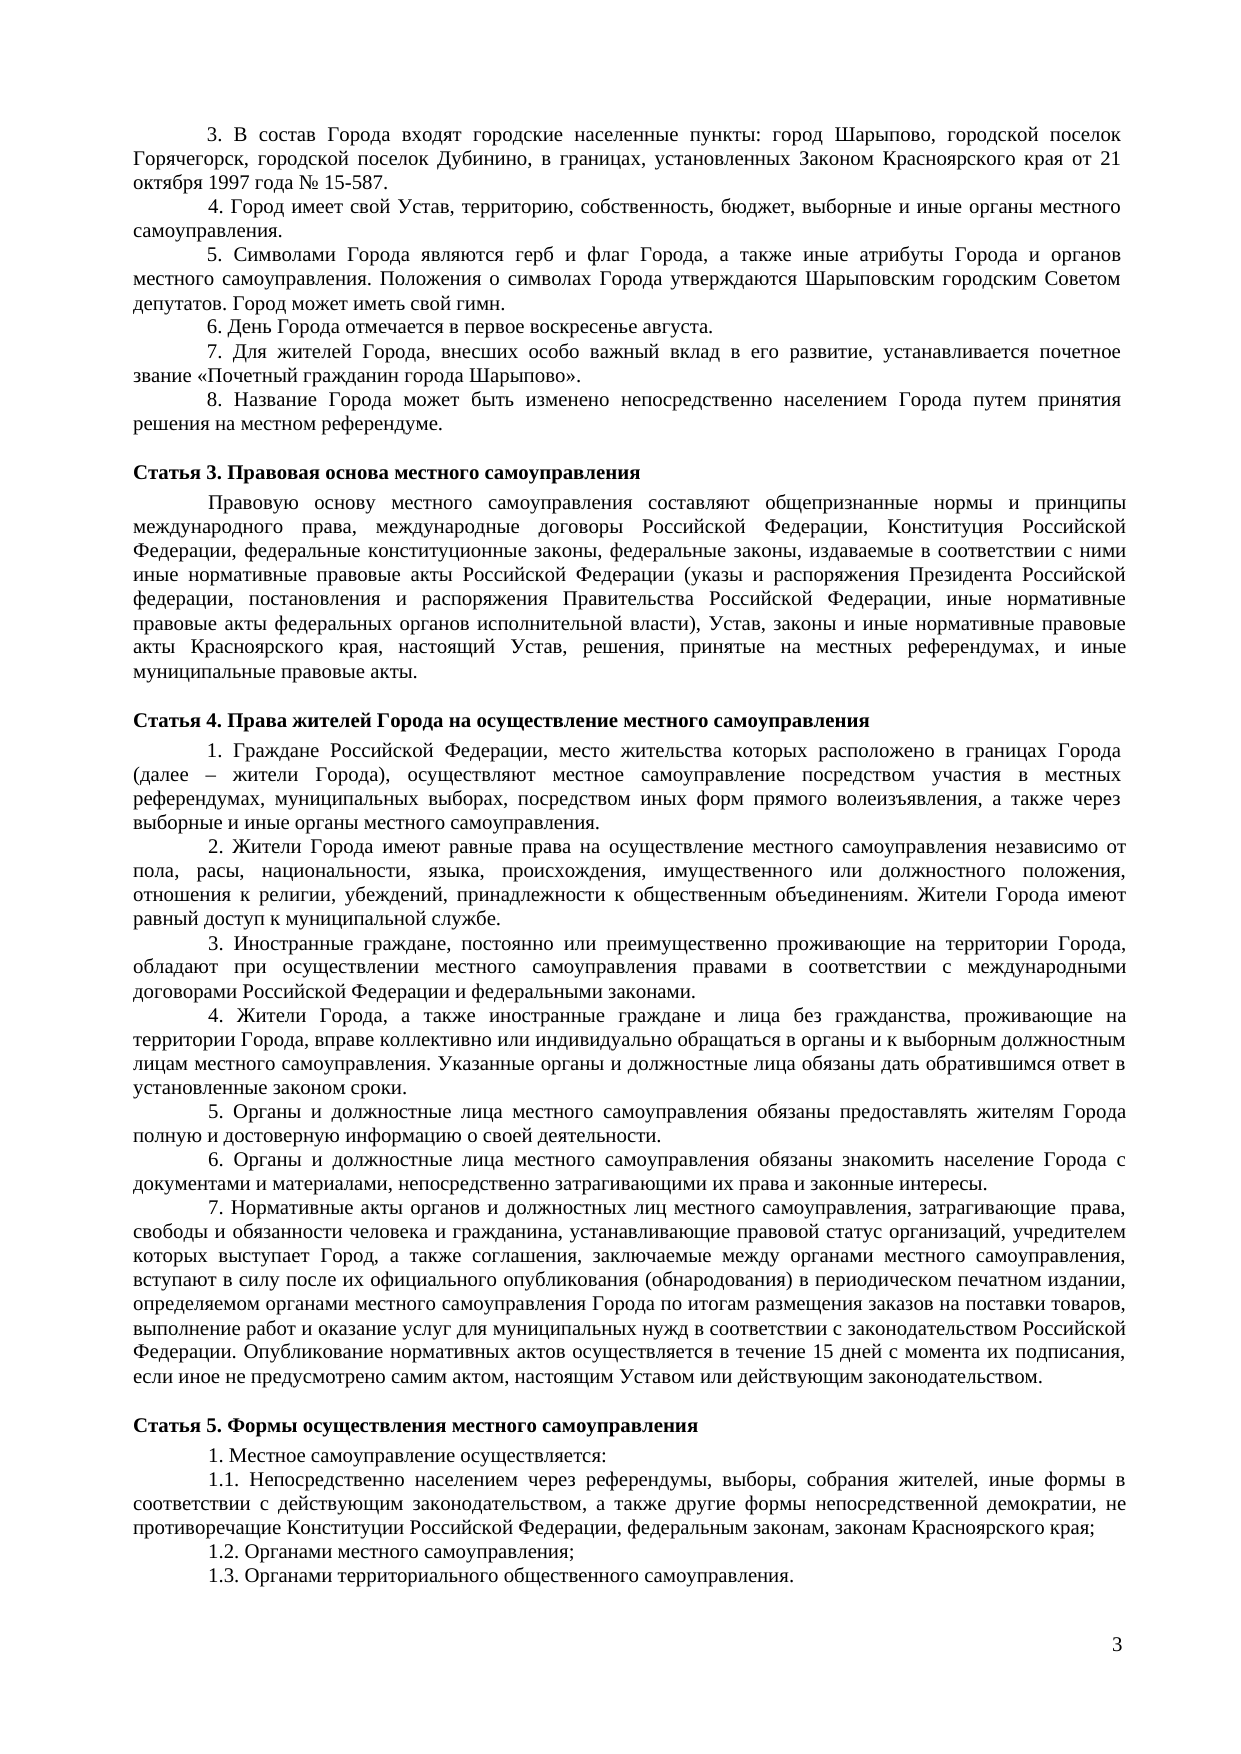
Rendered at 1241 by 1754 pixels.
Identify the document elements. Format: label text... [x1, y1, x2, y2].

text Правовую основу местного самоуправления составляют общепризнанные нормы и принципы международного права, международные договоры Российской Федерации, Конституция Российской Федерации, федеральные конституционные законы, федеральные законы, издаваемые в соответствии с ними иные нормативные правовые акты Российской Федерации (указы и распоряжения Президента Российской федерации, постановления и распоряжения Правительства Российской Федерации, иные нормативные правовые акты федеральных органов исполнительной власти), Устав, законы и иные нормативные правовые акты Красноярского края, настоящий Устав, решения, принятые на местных референдумах, и иные муниципальные правовые акты. [133, 490, 1127, 683]
subtitle Статья 3. Правовая основа местного самоуправления [133, 460, 1122, 484]
text 6. День Города отмечается в первое воскресенье августа. [133, 314, 1122, 338]
text 3. В состав Города входят городские населенные пункты: город Шарыпово, городской поселок Горячегорск, городской поселок Дубинино, в границах, установленных Законом Красноярского края от 21 октября 1997 года № 15-587. [133, 122, 1122, 194]
text 5. Символами Города являются герб и флаг Города, а также иные атрибуты Города и органов местного самоуправления. Положения о символах Города утверждаются Шарыповским городским Советом депутатов. Город может иметь свой гимн. [133, 242, 1122, 314]
subtitle Статья 5. Формы осуществления местного самоуправления [133, 1413, 1122, 1437]
text 4. Город имеет свой Устав, территорию, собственность, бюджет, выборные и иные органы местного самоуправления. [133, 194, 1122, 242]
text 1.2. Органами местного самоуправления; [133, 1539, 1127, 1563]
text 4. Жители Города, а также иностранные граждане и лица без гражданства, проживающие на территории Города, вправе коллективно или индивидуально обращаться в органы и к выборным должностным лицам местного самоуправления. Указанные органы и должностные лица обязаны дать обратившимся ответ в установленные законом сроки. [133, 1003, 1127, 1099]
text 1.3. Органами территориального общественного самоуправления. [133, 1563, 1127, 1587]
text 3. Иностранные граждане, постоянно или преимущественно проживающие на территории Города, обладают при осуществлении местного самоуправления правами в соответствии с международными договорами Российской Федерации и федеральными законами. [133, 930, 1127, 1003]
text 6. Органы и должностные лица местного самоуправления обязаны знакомить население Города с документами и материалами, непосредственно затрагивающими их права и законные интересы. [133, 1147, 1127, 1195]
text 5. Органы и должностные лица местного самоуправления обязаны предоставлять жителям Города полную и достоверную информацию о своей деятельности. [133, 1099, 1127, 1147]
text 1.1. Непосредственно населением через референдумы, выборы, собрания жителей, иные формы в соответствии с действующим законодательством, а также другие формы непосредственной демократии, не противоречащие Конституции Российской Федерации, федеральным законам, законам Красноярского края; [133, 1467, 1127, 1539]
text 7. Для жителей Города, внесших особо важный вклад в его развитие, устанавливается почетное звание «Почетный гражданин города Шарыпово». [133, 338, 1122, 387]
text 1. Граждане Российской Федерации, место жительства которых расположено в границах Города (далее – жители Города), осуществляют местное самоуправление посредством участия в местных референдумах, муниципальных выборах, посредством иных форм прямого волеизъявления, а также через выборные и иные органы местного самоуправления. [133, 738, 1122, 834]
subtitle Статья 4. Права жителей Города на осуществление местного самоуправления [133, 708, 1122, 732]
text 2. Жители Города имеют равные права на осуществление местного самоуправления независимо от пола, расы, национальности, языка, происхождения, имущественного или должностного положения, отношения к религии, убеждений, принадлежности к общественным объединениям. Жители Города имеют равный доступ к муниципальной службе. [133, 834, 1127, 930]
text 1. Местное самоуправление осуществляется: [133, 1443, 1127, 1467]
text 7. Нормативные акты органов и должностных лиц местного самоуправления, затрагивающие права, свободы и обязанности человека и гражданина, устанавливающие правовой статус организаций, учредителем которых выступает Город, а также соглашения, заключаемые между органами местного самоуправления, вступают в силу после их официального опубликования (обнародования) в периодическом печатном издании, определяемом органами местного самоуправления Города по итогам размещения заказов на поставки товаров, выполнение работ и оказание услуг для муниципальных нужд в соответствии с законодательством Российской Федерации. Опубликование нормативных актов осуществляется в течение 15 дней с момента их подписания, если иное не предусмотрено самим актом, настоящим Уставом или действующим законодательством. [133, 1195, 1127, 1388]
text 8. Название Города может быть изменено непосредственно населением Города путем принятия решения на местном референдуме. [133, 387, 1122, 435]
